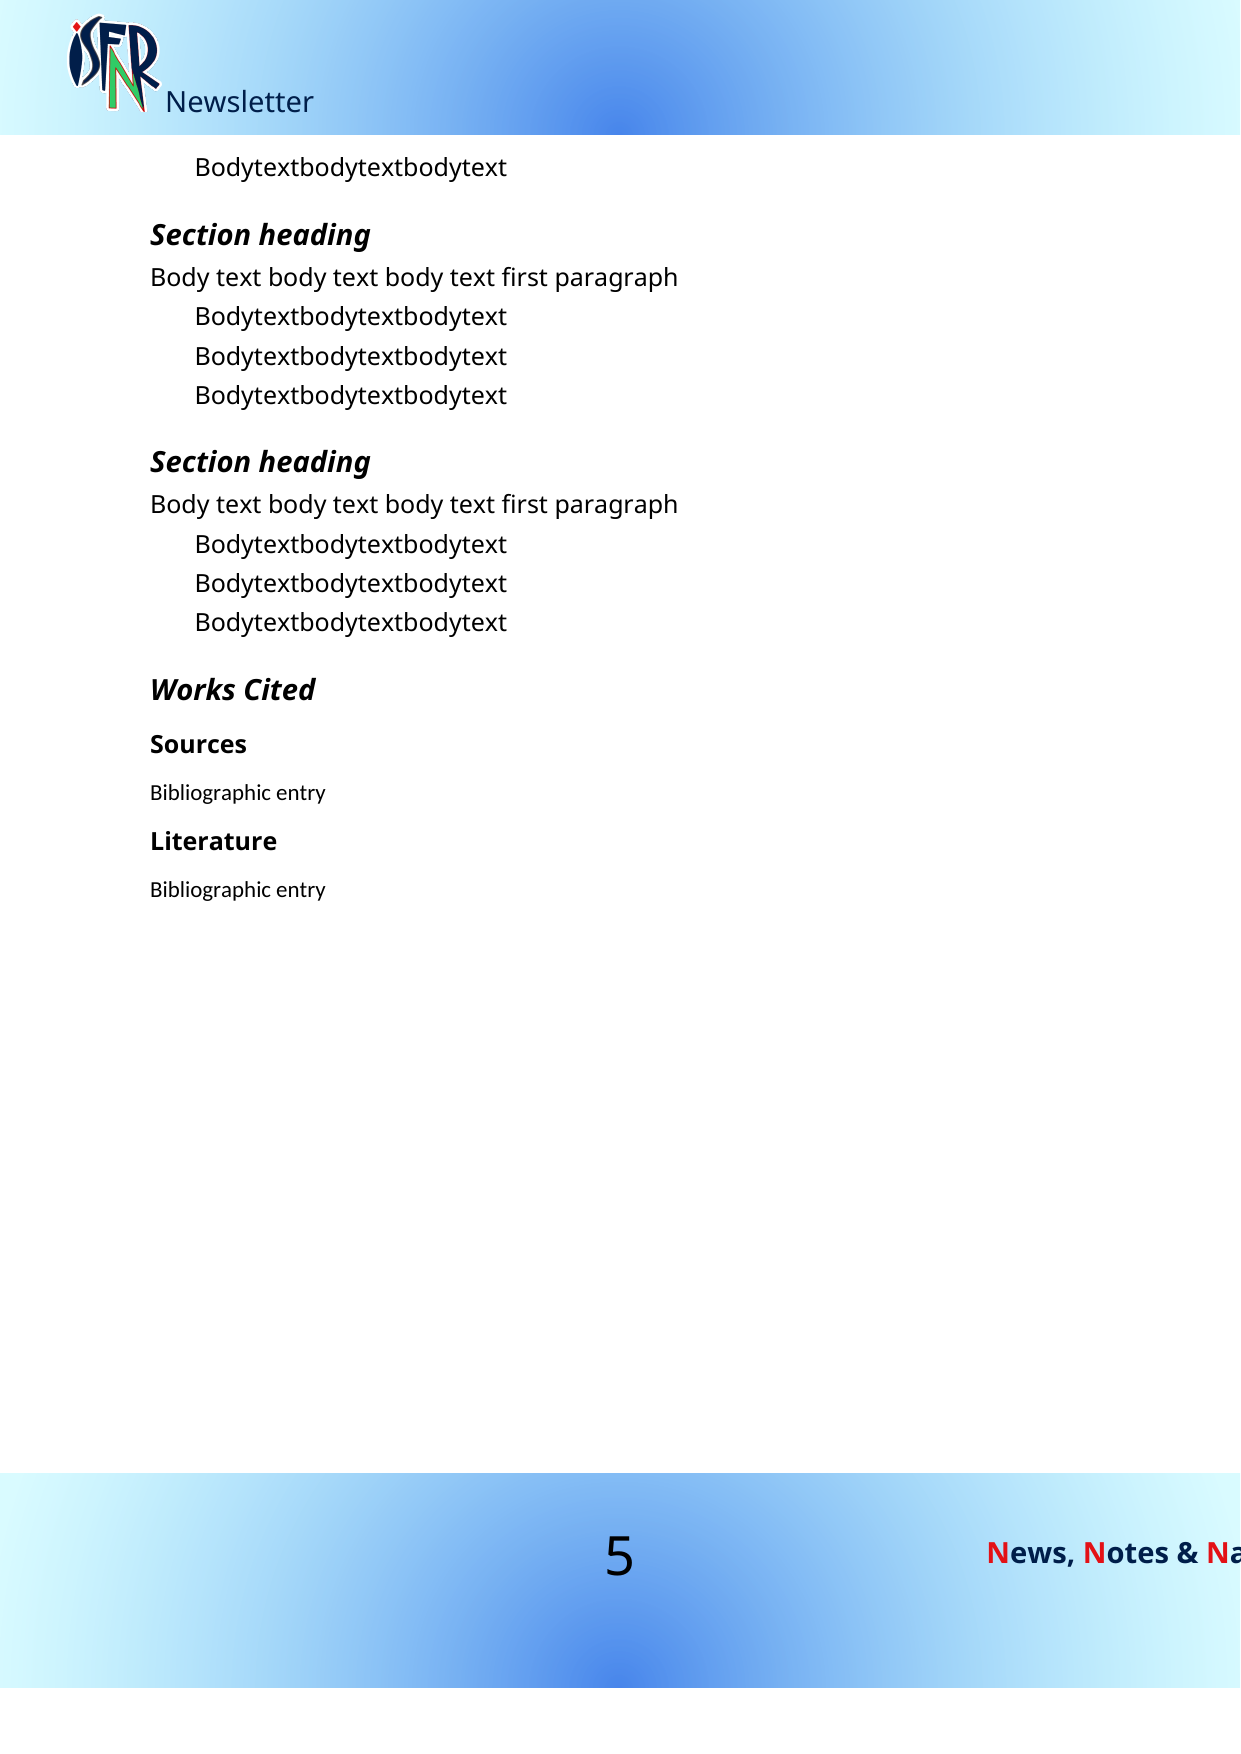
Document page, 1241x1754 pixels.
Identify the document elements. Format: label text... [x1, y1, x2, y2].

text Bodytextbodytextbodytext [150, 377, 1090, 411]
subtitle Works Cited [150, 669, 1090, 708]
picture [64, 12, 165, 112]
text Bodytextbodytextbodytext [150, 565, 1090, 599]
text Body text body text body text first paragraph [150, 487, 1090, 521]
text Bodytextbodytextbodytext [150, 526, 1090, 560]
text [150, 150, 1090, 184]
subtitle Section heading [150, 441, 1090, 481]
text Bibliographic entry [150, 875, 1090, 903]
text Bodytextbodytextbodytext [150, 338, 1090, 372]
text Bodytextbodytextbodytext [150, 604, 1090, 639]
subtitle Literature [150, 823, 1090, 857]
text Bibliographic entry [150, 778, 1090, 807]
subtitle Sources [150, 727, 1090, 761]
text Bodytextbodytextbodytext [150, 299, 1090, 333]
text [150, 260, 1090, 294]
subtitle Section heading [150, 214, 1090, 254]
